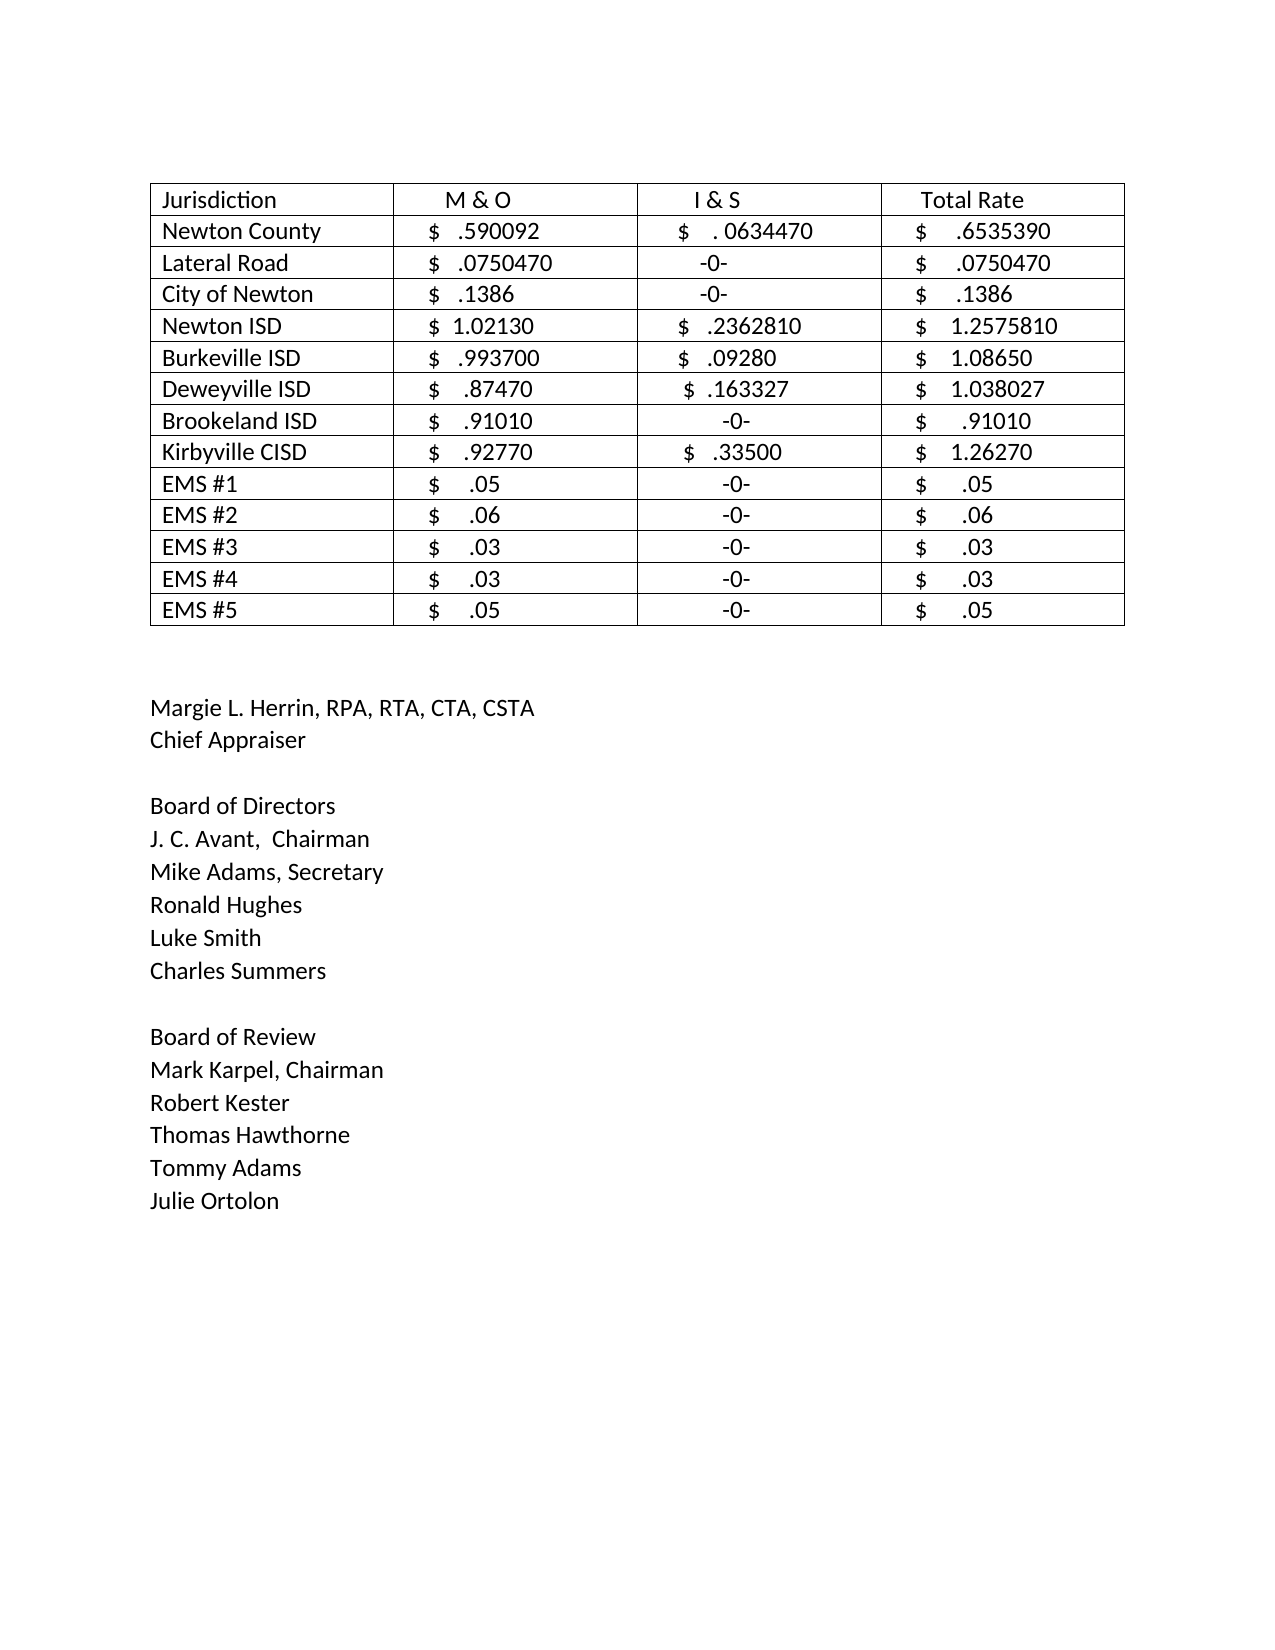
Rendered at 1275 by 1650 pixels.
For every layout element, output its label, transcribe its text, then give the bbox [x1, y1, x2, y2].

text Board of Directors [150, 790, 1125, 821]
table_cell $ .993700 [394, 342, 637, 372]
table_cell City of Newton [151, 279, 393, 309]
text Thomas Hawthorne [150, 1119, 1125, 1150]
table_cell $ .33500 [638, 436, 881, 467]
table_cell $ .03 [882, 531, 1124, 562]
table_cell $ .05 [882, 468, 1124, 498]
table_cell Lateral Road [151, 247, 393, 278]
table_cell Deweyville ISD [151, 373, 393, 404]
text Tommy Adams [150, 1152, 1125, 1183]
text Julie Ortolon [150, 1185, 1125, 1216]
table_cell -0- [638, 500, 881, 530]
table_cell -0- [638, 563, 881, 593]
table_cell $ .6535390 [882, 216, 1124, 246]
table_cell Brookeland ISD [151, 405, 393, 435]
table_cell $ .87470 [394, 373, 637, 404]
table_cell EMS #2 [151, 500, 393, 530]
table_cell -0- [638, 279, 881, 309]
text Mike Adams, Secretary [150, 856, 1125, 887]
table_cell EMS #1 [151, 468, 393, 498]
text Ronald Hughes [150, 889, 1125, 920]
table_cell $ .91010 [882, 405, 1124, 435]
table_header M & O [394, 184, 637, 214]
table_cell -0- [638, 247, 881, 278]
table_cell -0- [638, 405, 881, 435]
table_cell $ .0750470 [882, 247, 1124, 278]
table_cell $ .05 [882, 594, 1124, 625]
text Board of Review [150, 1021, 1125, 1051]
table_cell $ .03 [882, 563, 1124, 593]
table_header Total Rate [882, 184, 1124, 214]
table_cell Burkeville ISD [151, 342, 393, 372]
table_cell Newton ISD [151, 310, 393, 341]
text J. C. Avant, Chairman [150, 823, 1125, 854]
table_cell $ 1.02130 [394, 310, 637, 341]
text Luke Smith [150, 922, 1125, 953]
table_cell $ .06 [394, 500, 637, 530]
table_cell $ .05 [394, 594, 637, 625]
table_cell $ .03 [394, 531, 637, 562]
table_cell $ .05 [394, 468, 637, 498]
table_cell $ 1.08650 [882, 342, 1124, 372]
table_cell Kirbyville CISD [151, 436, 393, 467]
table_cell -0- [638, 594, 881, 625]
table_cell $ .91010 [394, 405, 637, 435]
table_cell $ 1.038027 [882, 373, 1124, 404]
table_cell $ 1.26270 [882, 436, 1124, 467]
text Chief Appraiser [150, 724, 1125, 755]
text Charles Summers [150, 955, 1125, 986]
table_cell EMS #3 [151, 531, 393, 562]
table_cell $ .09280 [638, 342, 881, 372]
table_cell $ .03 [394, 563, 637, 593]
table_cell -0- [638, 531, 881, 562]
table_cell $ 1.2575810 [882, 310, 1124, 341]
table_cell Newton County [151, 216, 393, 246]
table_header Jurisdiction [151, 184, 393, 214]
table_cell EMS #5 [151, 594, 393, 625]
table_header I & S [638, 184, 881, 214]
table_cell $ .0750470 [394, 247, 637, 278]
table_cell $ . 0634470 [638, 216, 881, 246]
table_cell $ .163327 [638, 373, 881, 404]
text Robert Kester [150, 1087, 1125, 1117]
table_cell EMS #4 [151, 563, 393, 593]
text Margie L. Herrin, RPA, RTA, CTA, CSTA [150, 692, 1125, 722]
table_cell $ .1386 [882, 279, 1124, 309]
table_cell $ .2362810 [638, 310, 881, 341]
table_cell $ .1386 [394, 279, 637, 309]
text Mark Karpel, Chairman [150, 1054, 1125, 1084]
table_cell $ .590092 [394, 216, 637, 246]
table_cell $ .06 [882, 500, 1124, 530]
table_cell -0- [638, 468, 881, 498]
table_cell $ .92770 [394, 436, 637, 467]
